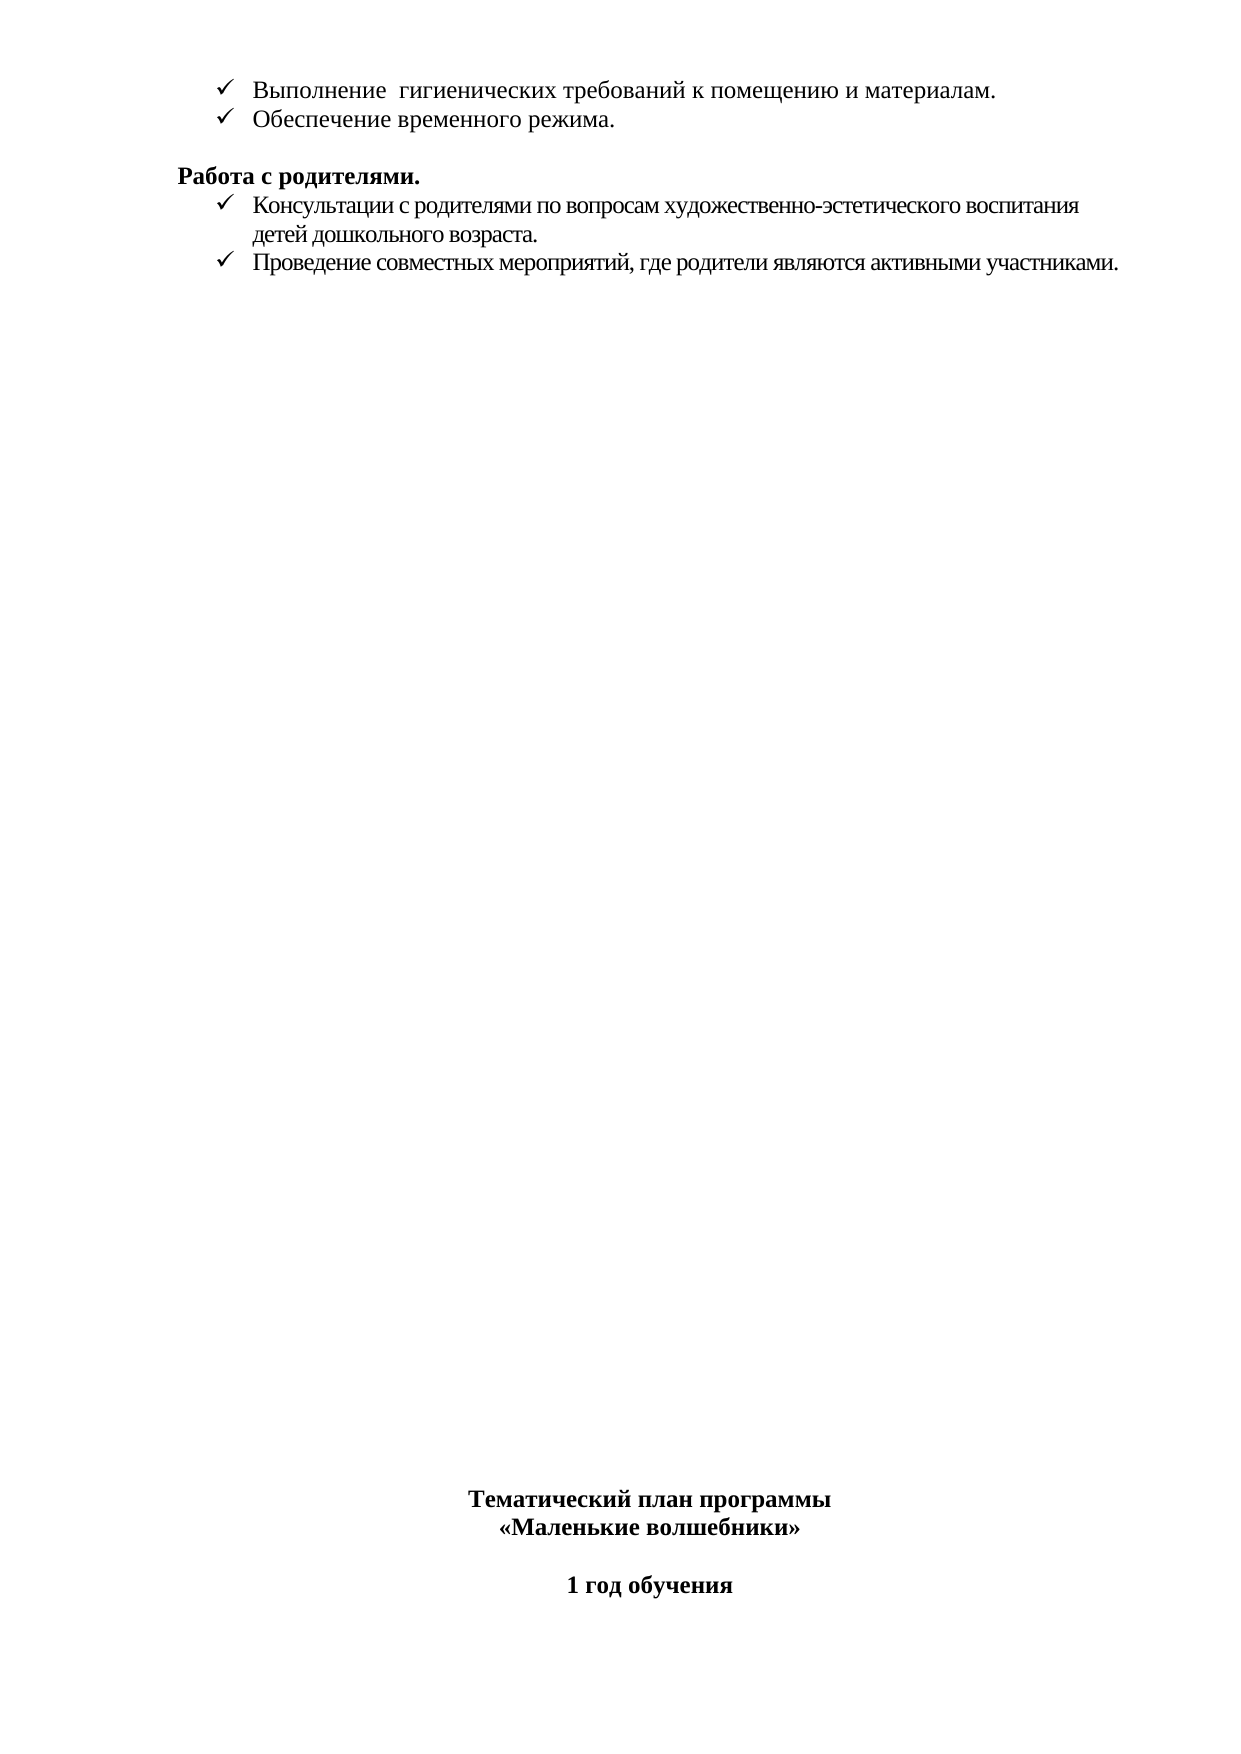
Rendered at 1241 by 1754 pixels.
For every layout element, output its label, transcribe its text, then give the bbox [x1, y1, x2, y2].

text Работа с родителями. [177, 161, 1122, 190]
list Обеспечение временного режима. [215, 104, 1122, 132]
text Тематический план программы [177, 1484, 1122, 1512]
list Выполнение гигиенических требований к помещению и материалам. [215, 75, 1122, 104]
list Консультации с родителями по вопросам художественно-эстетического воспитания детей дошкольного возраста. [215, 190, 1122, 247]
list Проведение совместных мероприятий, где родители являются активными участниками. [215, 247, 1122, 276]
text 1 год обучения [177, 1570, 1122, 1599]
text «Маленькие волшебники» [177, 1512, 1122, 1541]
